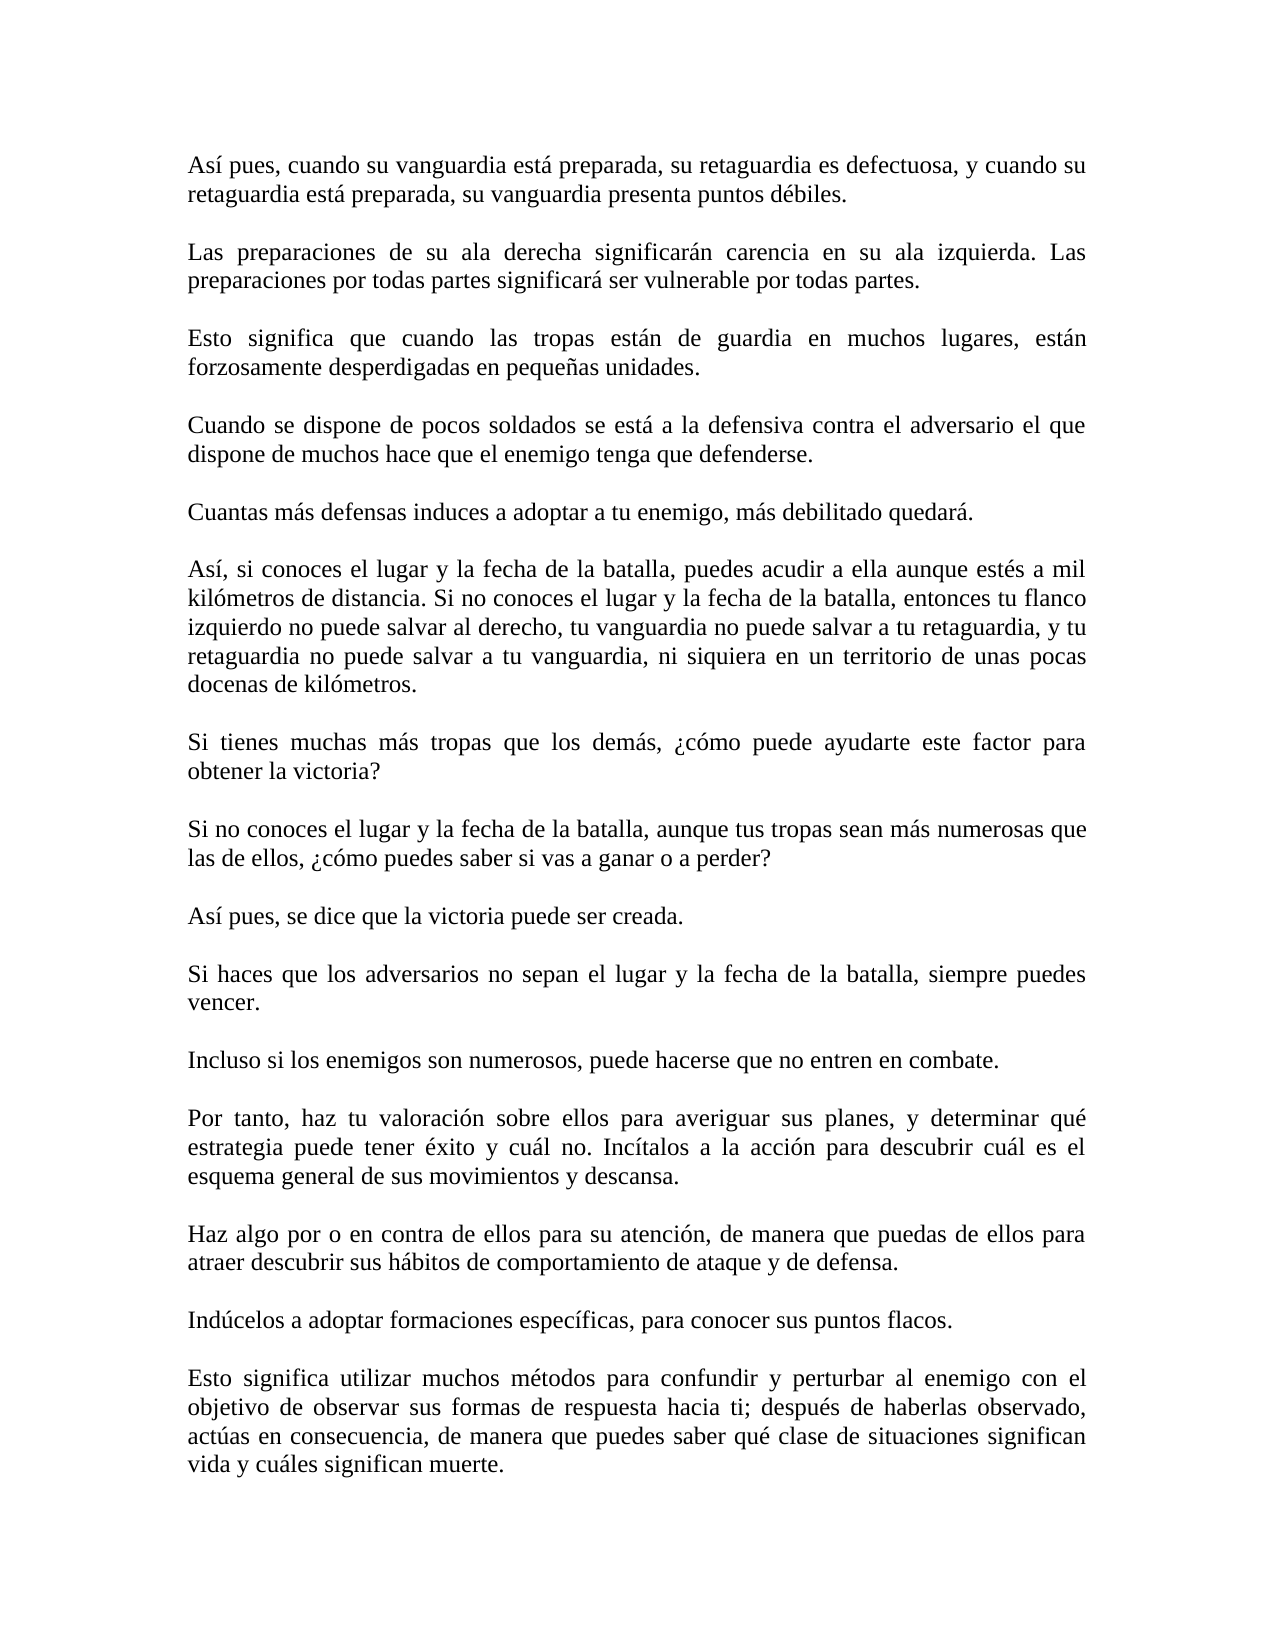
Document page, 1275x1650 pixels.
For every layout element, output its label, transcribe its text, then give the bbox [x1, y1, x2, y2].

text Cuantas más defensas induces a adoptar a tu enemigo, más debilitado quedará. [187, 497, 1087, 525]
text Así, si conoces el lugar y la fecha de la batalla, puedes acudir a ella aunque estés a mil kilómetros de distancia. Si no conoces el lugar y la fecha de la batalla, entonces tu flanco izquierdo no puede salvar al derecho, tu vanguardia no puede salvar a tu retaguardia, y tu retaguardia no puede salvar a tu vanguardia, ni siquiera en un territorio de unas pocas docenas de kilómetros. [187, 554, 1087, 698]
text Si tienes muchas más tropas que los demás, ¿cómo puede ayudarte este factor para obtener la victoria? [187, 727, 1087, 785]
text Cuando se dispone de pocos soldados se está a la defensiva contra el adversario el que dispone de muchos hace que el enemigo tenga que defenderse. [187, 410, 1087, 467]
text Si haces que los adversarios no sepan el lugar y la fecha de la batalla, siempre puedes vencer. [187, 959, 1087, 1016]
text Las preparaciones de su ala derecha significarán carencia en su ala izquierda. Las preparaciones por todas partes significará ser vulnerable por todas partes. [187, 237, 1087, 294]
text Si no conoces el lugar y la fecha de la batalla, aunque tus tropas sean más numerosas que las de ellos, ¿cómo puedes saber si vas a ganar o a perder? [187, 814, 1087, 872]
text Haz algo por o en contra de ellos para su atención, de manera que puedas de ellos para atraer descubrir sus hábitos de comportamiento de ataque y de defensa. [187, 1219, 1087, 1276]
text Indúcelos a adoptar formaciones específicas, para conocer sus puntos flacos. [187, 1305, 1087, 1334]
text Esto significa utilizar muchos métodos para confundir y perturbar al enemigo con el objetivo de observar sus formas de respuesta hacia ti; después de haberlas observado, actúas en consecuencia, de manera que puedes saber qué clase de situaciones significan vida y cuáles significan muerte. [187, 1363, 1087, 1478]
text Por tanto, haz tu valoración sobre ellos para averiguar sus planes, y determinar qué estrategia puede tener éxito y cuál no. Incítalos a la acción para descubrir cuál es el esquema general de sus movimientos y descansa. [187, 1103, 1087, 1189]
text Así pues, se dice que la victoria puede ser creada. [187, 901, 1087, 929]
text Incluso si los enemigos son numerosos, puede hacerse que no entren en combate. [187, 1045, 1087, 1074]
text Así pues, cuando su vanguardia está preparada, su retaguardia es defectuosa, y cuando su retaguardia está preparada, su vanguardia presenta puntos débiles. [187, 150, 1087, 207]
text Esto significa que cuando las tropas están de guardia en muchos lugares, están forzosamente desperdigadas en pequeñas unidades. [187, 323, 1087, 381]
